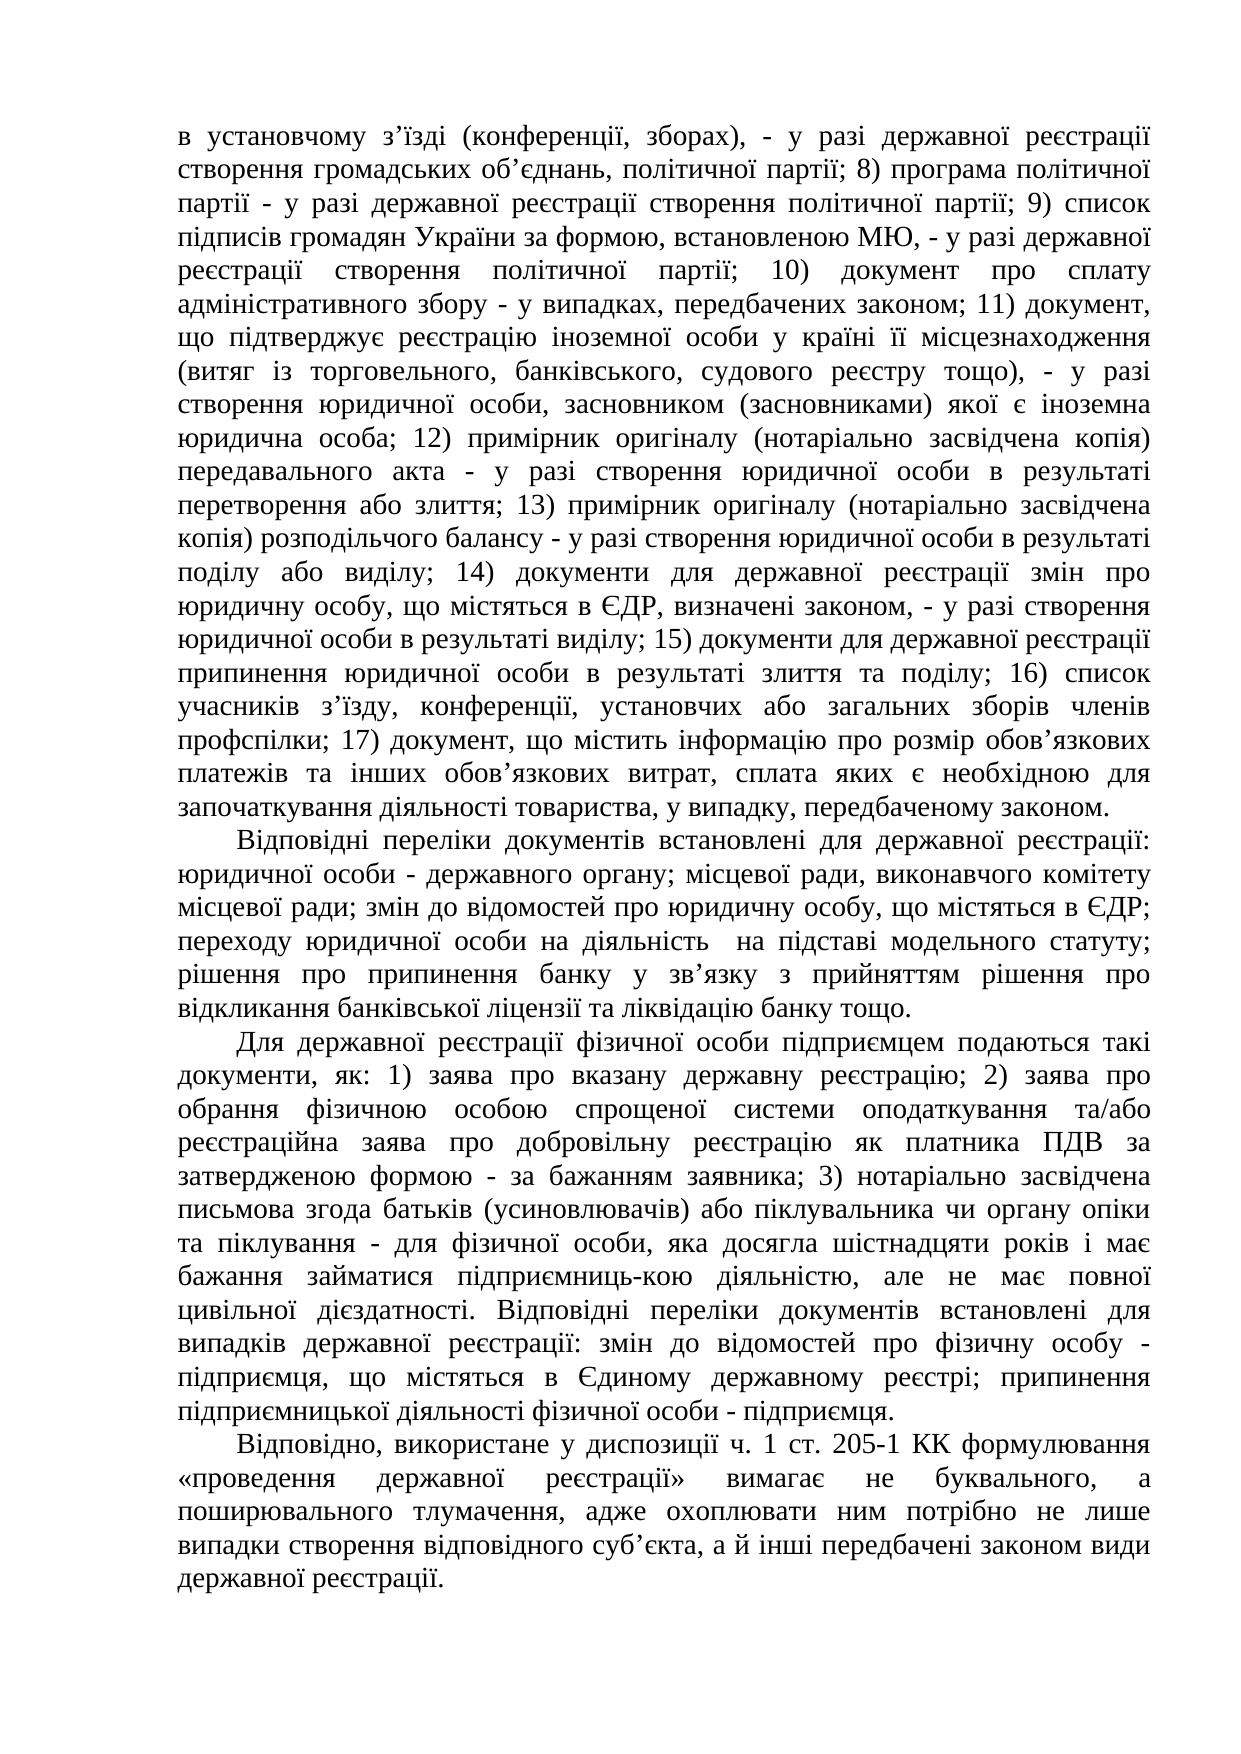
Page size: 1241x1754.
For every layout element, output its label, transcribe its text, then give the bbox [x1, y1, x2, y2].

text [177, 118, 1152, 822]
text Для державної реєстрації фізичної особи підприємцем подаються такі документи, як: 1) заява про вказану державну реєстрацію; 2) заява про обрання фізичною особою спрощеної системи оподаткування та/або реєстраційна заява про добровільну реєстрацію як платника ПДВ за затвердженою формою - за бажанням заявника; 3) нотаріально засвідчена письмова згода батьків (усиновлювачів) або піклувальника чи органу опіки та піклування - для фізичної особи, яка досягла шістнадцяти років і має бажання займатися підприємниць-кою діяльністю, але не має повної цивільної дієздатності. Відповідні переліки документів встановлені для випадків державної реєстрації: змін до відомостей про фізичну особу - підприємця, що містяться в Єдиному державному реєстрі; припинення підприємницької діяльності фізичної особи - підприємця. [177, 1024, 1152, 1426]
text Відповідно, використане у диспозиції ч. 1 ст. 205-1 КК формулювання «проведення державної реєстрації» вимагає не буквального, а поширювального тлумачення, адже охоплювати ним потрібно не лише випадки створення відповідного суб’єкта, а й інші передбачені законом види державної реєстрації. [177, 1426, 1152, 1594]
text Відповідні переліки документів встановлені для державної реєстрації: юридичної особи - державного органу; місцевої ради, виконавчого комітету місцевої ради; змін до відомостей про юридичну особу, що містяться в ЄДР; переходу юридичної особи на діяльність на підставі модельного статуту; рішення про припинення банку у зв’язку з прийняттям рішення про відкликання банківської ліцензії та ліквідацію банку тощо. [177, 822, 1152, 1024]
